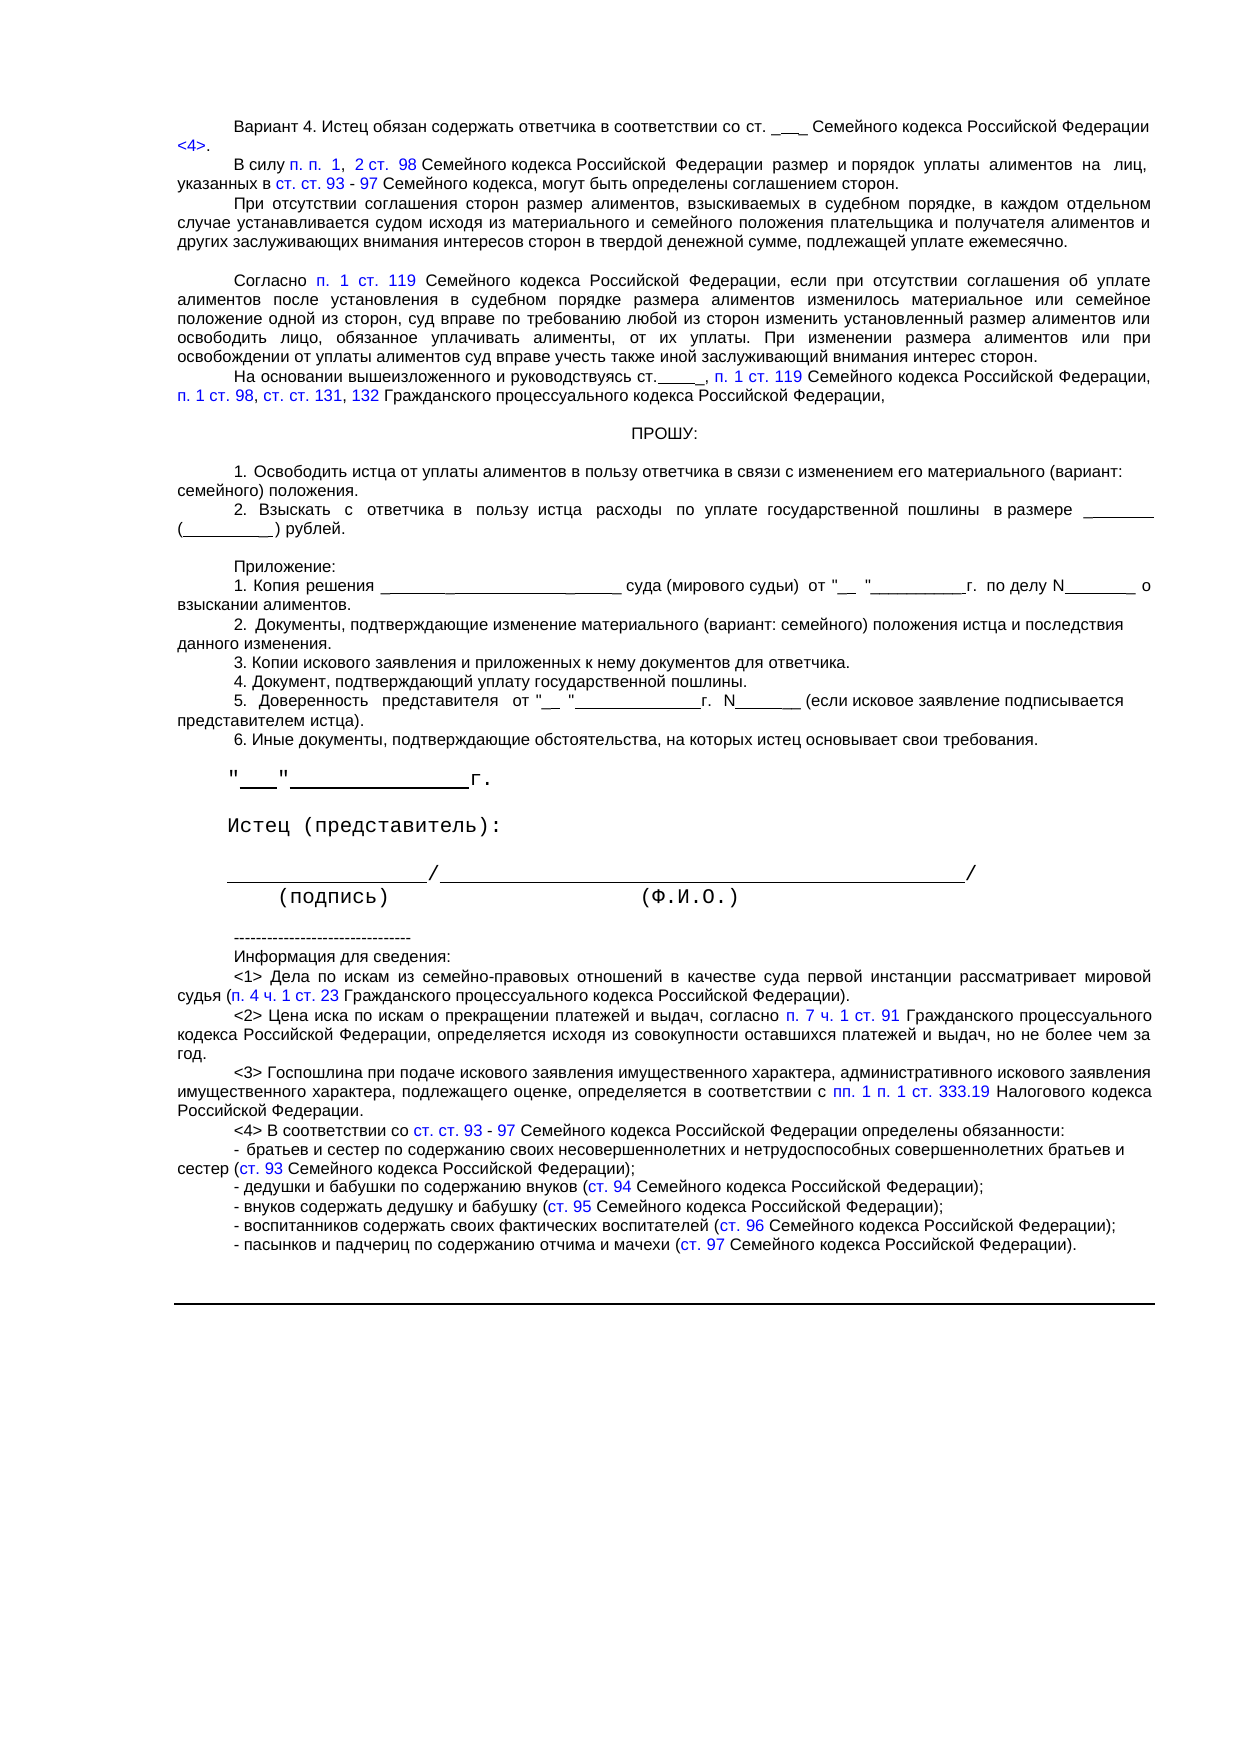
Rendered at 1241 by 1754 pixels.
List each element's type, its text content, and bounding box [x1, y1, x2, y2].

text -------------------------------- [233, 928, 1167, 948]
list дедушки и бабушки по содержанию внуков (ст. 94 Семейного кодекса Российской Федерации); [233, 1178, 1167, 1197]
text ПРОШУ: [538, 424, 791, 443]
text <4>. [177, 135, 214, 154]
list братьев и сестер по содержанию своих несовершеннолетних и нетрудоспособных совершеннолетних братьев и сестер (ст. 93 Семейного кодекса Российской Федерации); [177, 1139, 1151, 1178]
list Копии искового заявления и приложенных к нему документов для ответчика. [233, 653, 1167, 672]
list Иные документы, подтверждающие обстоятельства, на которых истец основывает свои требования. [233, 730, 1167, 749]
text Приложение: [233, 557, 1167, 576]
subtitle " " г. Истец (представитель): [227, 768, 503, 839]
text указанных в ст. ст. 93 - 97 Семейного кодекса, могут быть определены соглашением сторон. [177, 174, 1167, 193]
text взыскании алиментов. [177, 596, 1167, 615]
text Вариант 4. Истец обязан содержать ответчика в соответствии со ст. _ _ Семейного кодекса Российской Федерации [233, 117, 1167, 136]
text Информация для сведения: [233, 948, 1167, 967]
list пасынков и падчериц по содержанию отчима и мачехи (ст. 97 Семейного кодекса Российской Федерации). [233, 1235, 1167, 1254]
list воспитанников содержать своих фактических воспитателей (ст. 96 Семейного кодекса Российской Федерации); [233, 1216, 1167, 1235]
list Доверенность представителя от "_ " г. N __ (если исковое заявление подписывается представителем истца). [177, 691, 1151, 729]
list Копия решения _ _ _ _ суда (мирового судьи) от "_ " г. по делу N _ о [233, 576, 1167, 595]
text <2> Цена иска по искам о прекращении платежей и выдач, согласно п. 7 ч. 1 ст. 91 Гражданского процессуального кодекса Российской Федерации, определяется исходя из совокупности оставшихся платежей и выдач, но не более чем за год. [177, 1005, 1152, 1063]
text В силу п. п. 1, 2 ст. 98 Семейного кодекса Российской Федерации размер и порядок уплаты алиментов на лиц, [233, 155, 1167, 174]
list Документы, подтверждающие изменение материального (вариант: семейного) положения истца и последствия данного изменения. [177, 615, 1151, 653]
list Освободить истца от уплаты алиментов в пользу ответчика в связи с изменением его материального (вариант: семейного) положения. [177, 462, 1151, 500]
list Документ, подтверждающий уплату государственной пошлины. [233, 672, 1167, 691]
text На основании вышеизложенного и руководствуясь ст. _, п. 1 ст. 119 Семейного кодекса Российской Федерации, п. 1 ст. 98, ст. ст. 131, 132 Гражданского процессуального кодекса Российской Федерации, [177, 366, 1151, 405]
list внуков содержать дедушку и бабушку (ст. 95 Семейного кодекса Российской Федерации); [233, 1197, 1167, 1216]
list Взыскать с ответчика в пользу истца расходы по уплате государственной пошлины в размере _ ( _ ) рублей. [177, 501, 1155, 538]
text Согласно п. 1 ст. 119 Семейного кодекса Российской Федерации, если при отсутствии соглашения об уплате алиментов после установления в судебном порядке размера алиментов изменилось материальное или семейное положение одной из сторон, суд вправе по требованию любой из сторон изменить установленный размер алиментов или освободить лицо, обязанное уплачивать алименты, от их уплаты. При изменении размера алиментов или при освобождении от уплаты алиментов суд вправе учесть также иной заслуживающий внимания интерес сторон. [177, 270, 1151, 366]
text / / (подпись) (Ф.И.О.) [227, 863, 978, 910]
text <1> Дела по искам из семейно-правовых отношений в качестве суда первой инстанции рассматривает мировой судья (п. 4 ч. 1 ст. 23 Гражданского процессуального кодекса Российской Федерации). [177, 967, 1152, 1005]
text При отсутствии соглашения сторон размер алиментов, взыскиваемых в судебном порядке, в каждом отдельном случае устанавливается судом исходя из материального и семейного положения плательщика и получателя алиментов и других заслуживающих внимания интересов сторон в твердой денежной сумме, подлежащей уплате ежемесячно. [177, 194, 1152, 251]
text <4> В соответствии со ст. ст. 93 - 97 Семейного кодекса Российской Федерации определены обязанности: [233, 1120, 1167, 1139]
text <3> Госпошлина при подаче искового заявления имущественного характера, административного искового заявления имущественного характера, подлежащего оценке, определяется в соответствии с пп. 1 п. 1 ст. 333.19 Налогового кодекса Российской Федерации. [177, 1063, 1152, 1120]
